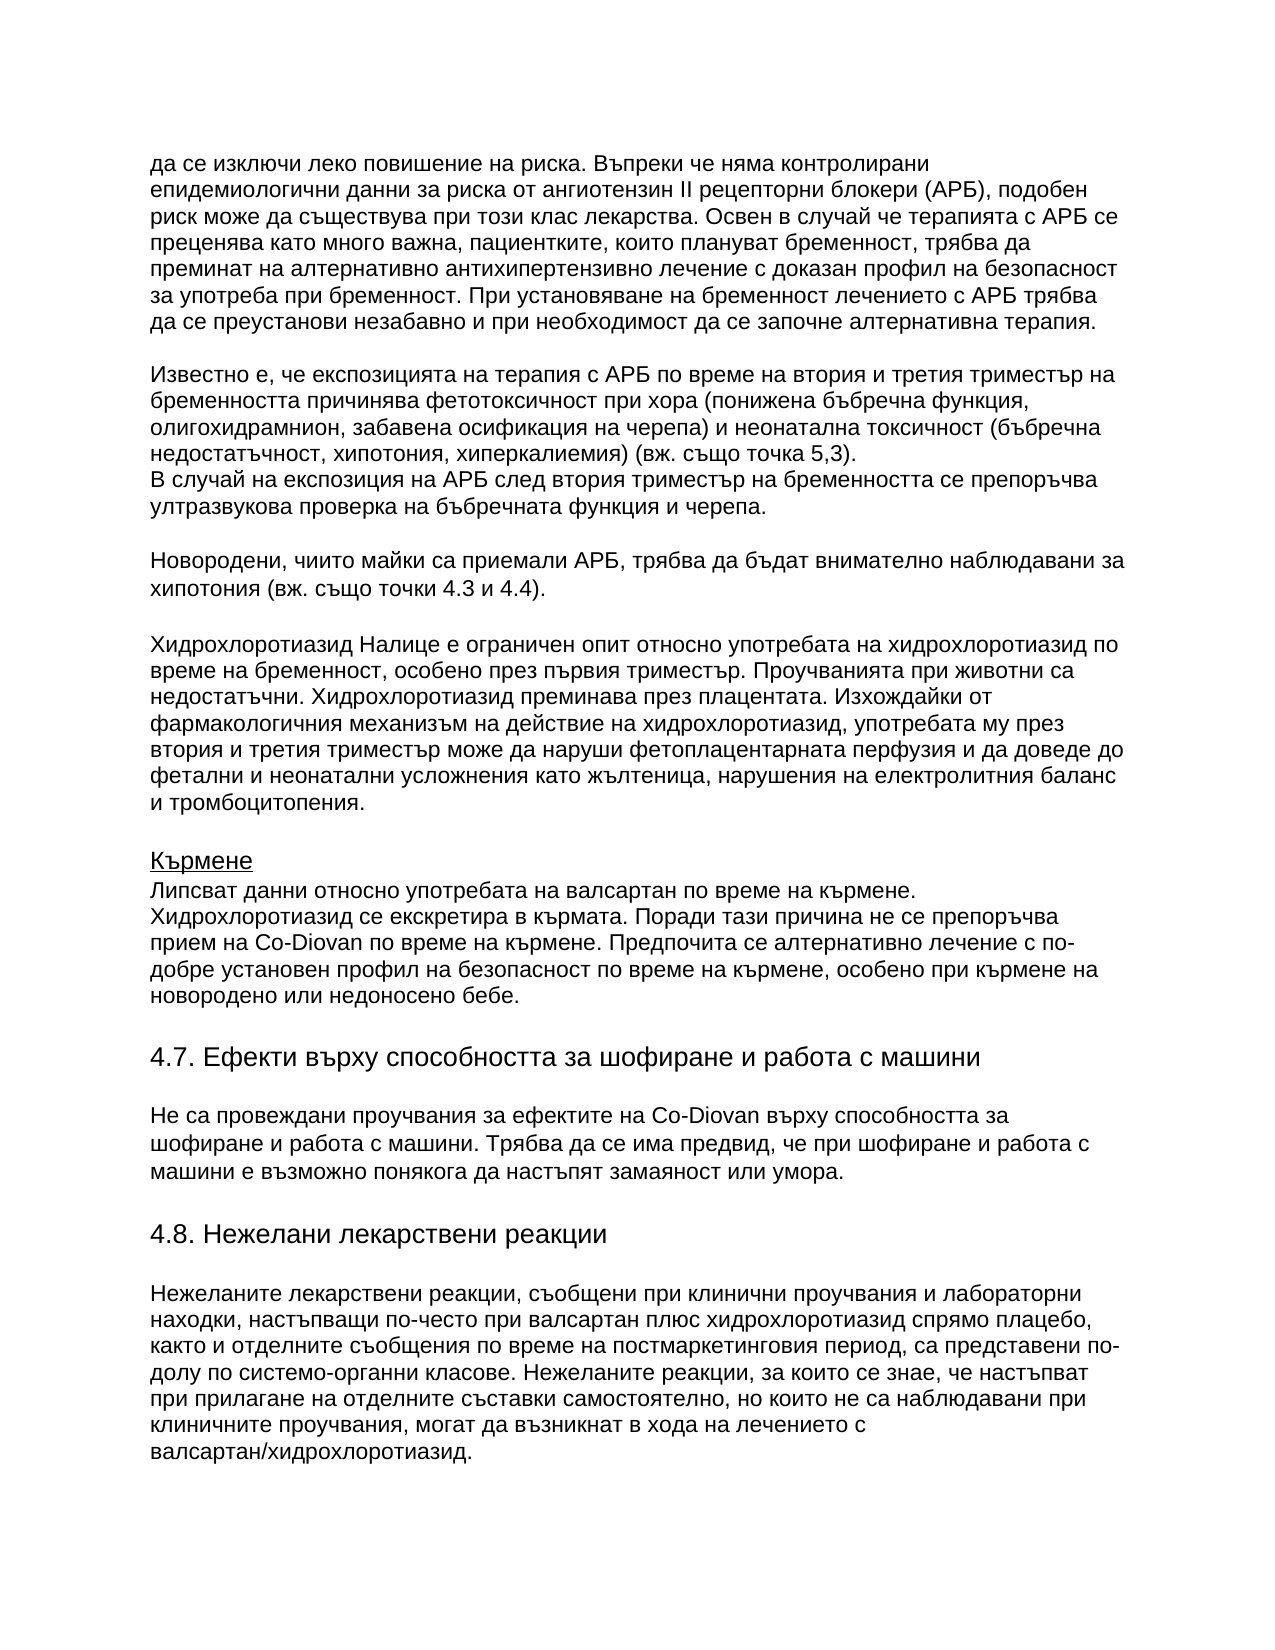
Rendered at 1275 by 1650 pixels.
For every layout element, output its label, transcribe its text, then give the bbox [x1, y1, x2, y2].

text Новородени, чиито майки са приемали АРБ, трябва да бъдат внимателно наблюдавани за хипотония (вж. също точки 4.3 и 4.4). [150, 547, 1125, 601]
text Известно е, че експозицията на терапия с АРБ по време на втория и третия триместър на бременността причинява фетотоксичност при хора (понижена бъбречна функция, олигохидрамнион, забавена осификация на черепа) и неонатална токсичност (бъбречна недостатъчност, хипотония, хиперкалиемия) (вж. също точка 5,3). [150, 361, 1125, 466]
text Не са провеждани проучвания за ефектите на Co-Diovan върху способността за шофиране и работа с машини. Трябва да се има предвид, че при шофиране и работа с машини е възможно понякога да настъпят замаяност или умора. [150, 1102, 1125, 1184]
subtitle 4.8. Нежелани лекарствени реакции [150, 1218, 1125, 1249]
text В случай на експозиция на АРБ след втория триместър на бременността се препоръчва ултразвукова проверка на бъбречната функция и черепа. [150, 466, 1125, 519]
text Липсват данни относно употребата на валсартан по време на кърмене. Хидрохлоротиазид се екскретира в кърмата. Поради тази причина не се препоръчва прием на Co-Diovan по време на кърмене. Предпочита се алтернативно лечение с по-добре установен профил на безопасност по време на кърмене, особено при кърмене на новородено или недоносено бебе. [150, 877, 1125, 1008]
subtitle 4.7. Ефекти върху способността за шофиране и работа с машини [150, 1041, 1125, 1072]
subtitle Кърмене [150, 846, 1125, 874]
text Хидрохлоротиазид Налице е ограничен опит относно употребата на хидрохлоротиазид по време на бременност, особено през първия триместър. Проучванията при животни са недостатъчни. Хидрохлоротиазид преминава през плацентата. Изхождайки от фармакологичния механизъм на действие на хидрохлоротиазид, употребата му през втория и третия триместър може да наруши фетоплацентарната перфузия и да доведе до фетални и неонатални усложнения като жълтеница, нарушения на електролитния баланс и тромбоцитопения. [150, 631, 1125, 815]
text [150, 150, 1125, 334]
text Нежеланите лекарствени реакции, съобщени при клинични проучвания и лабораторни находки, настъпващи по-често при валсартан плюс хидрохлоротиазид спрямо плацебо, както и отделните съобщения по време на постмаркетинговия период, са представени по-долу по системо-органни класове. Нежеланите реакции, за които се знае, че настъпват при прилагане на отделните съставки самостоятелно, но които не са наблюдавани при клиничните проучвания, могат да възникнат в хода на лечението с валсартан/хидрохлоротиазид. [150, 1280, 1125, 1464]
